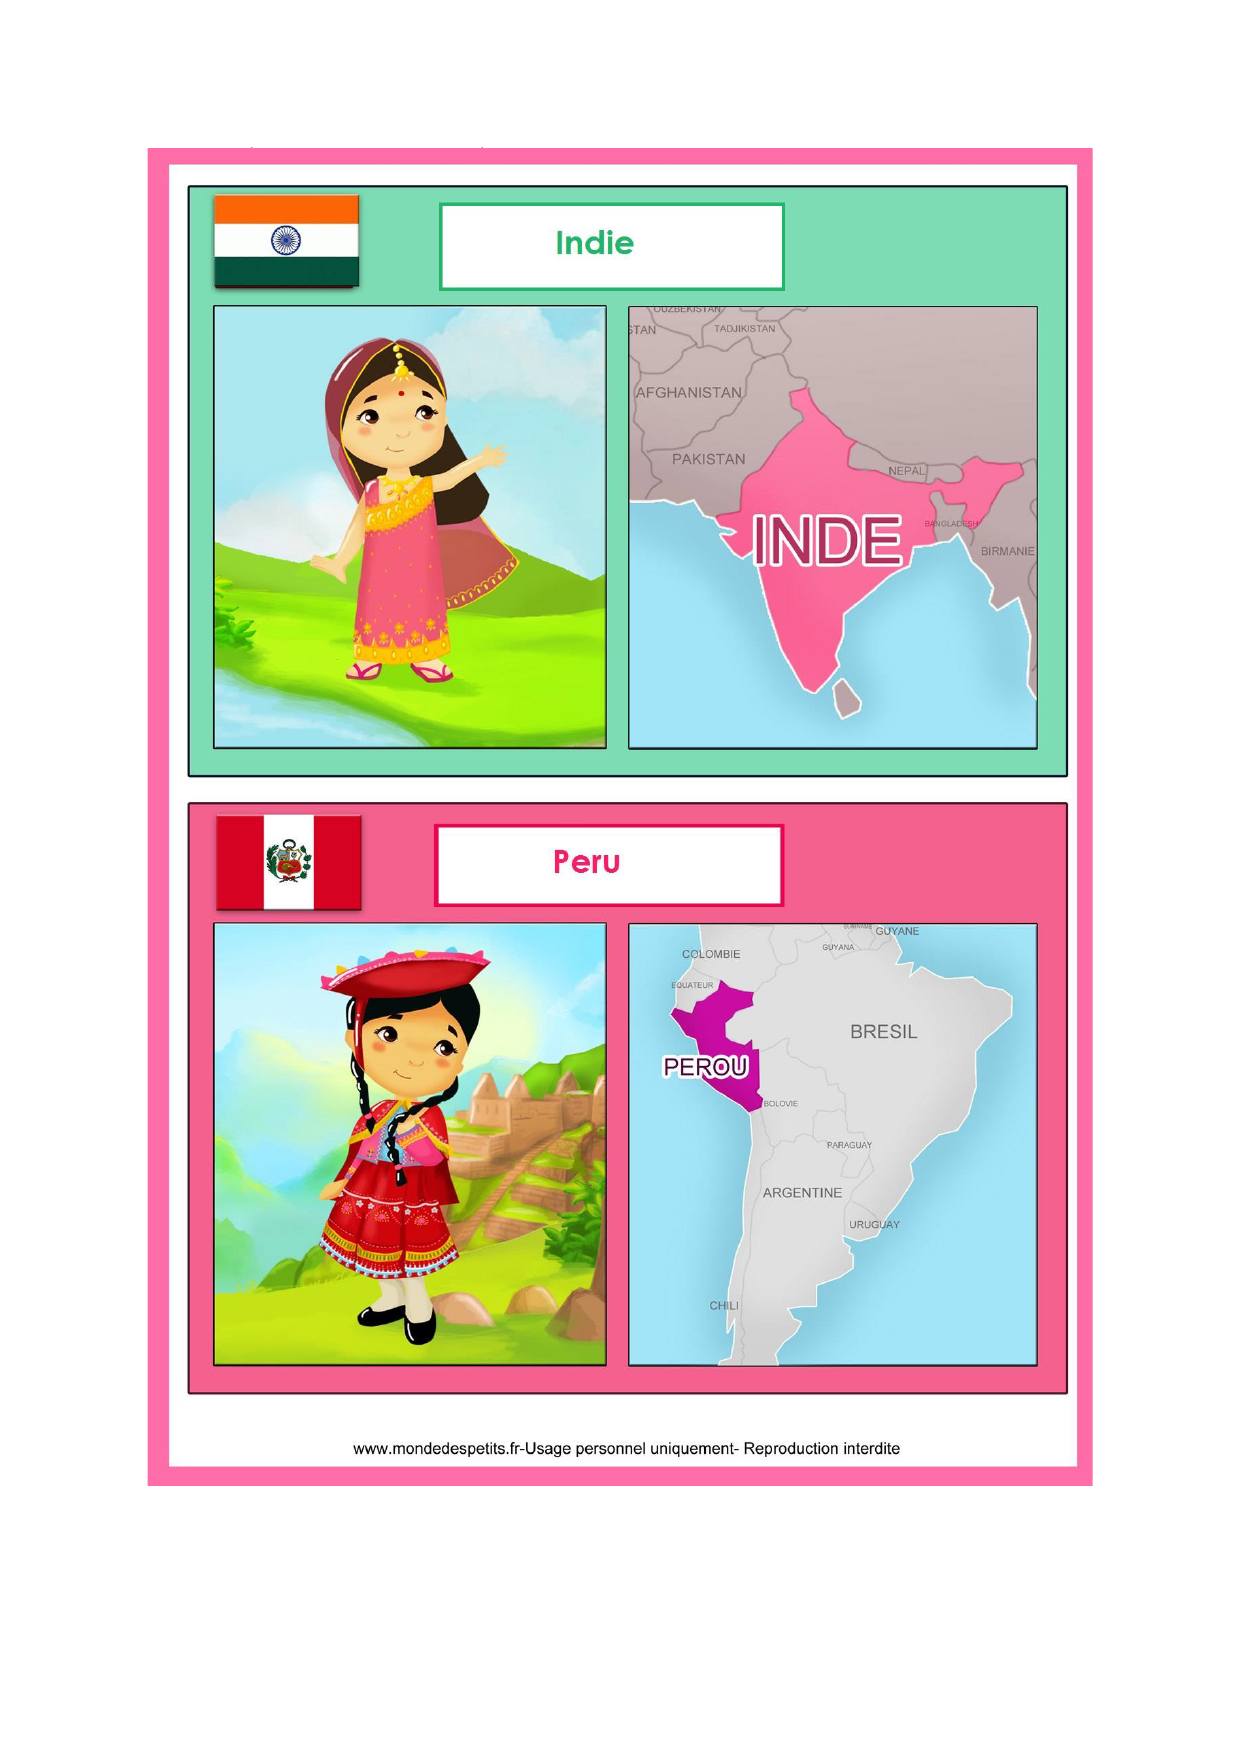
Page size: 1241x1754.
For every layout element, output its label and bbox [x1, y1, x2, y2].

picture [147, 147, 1093, 1486]
